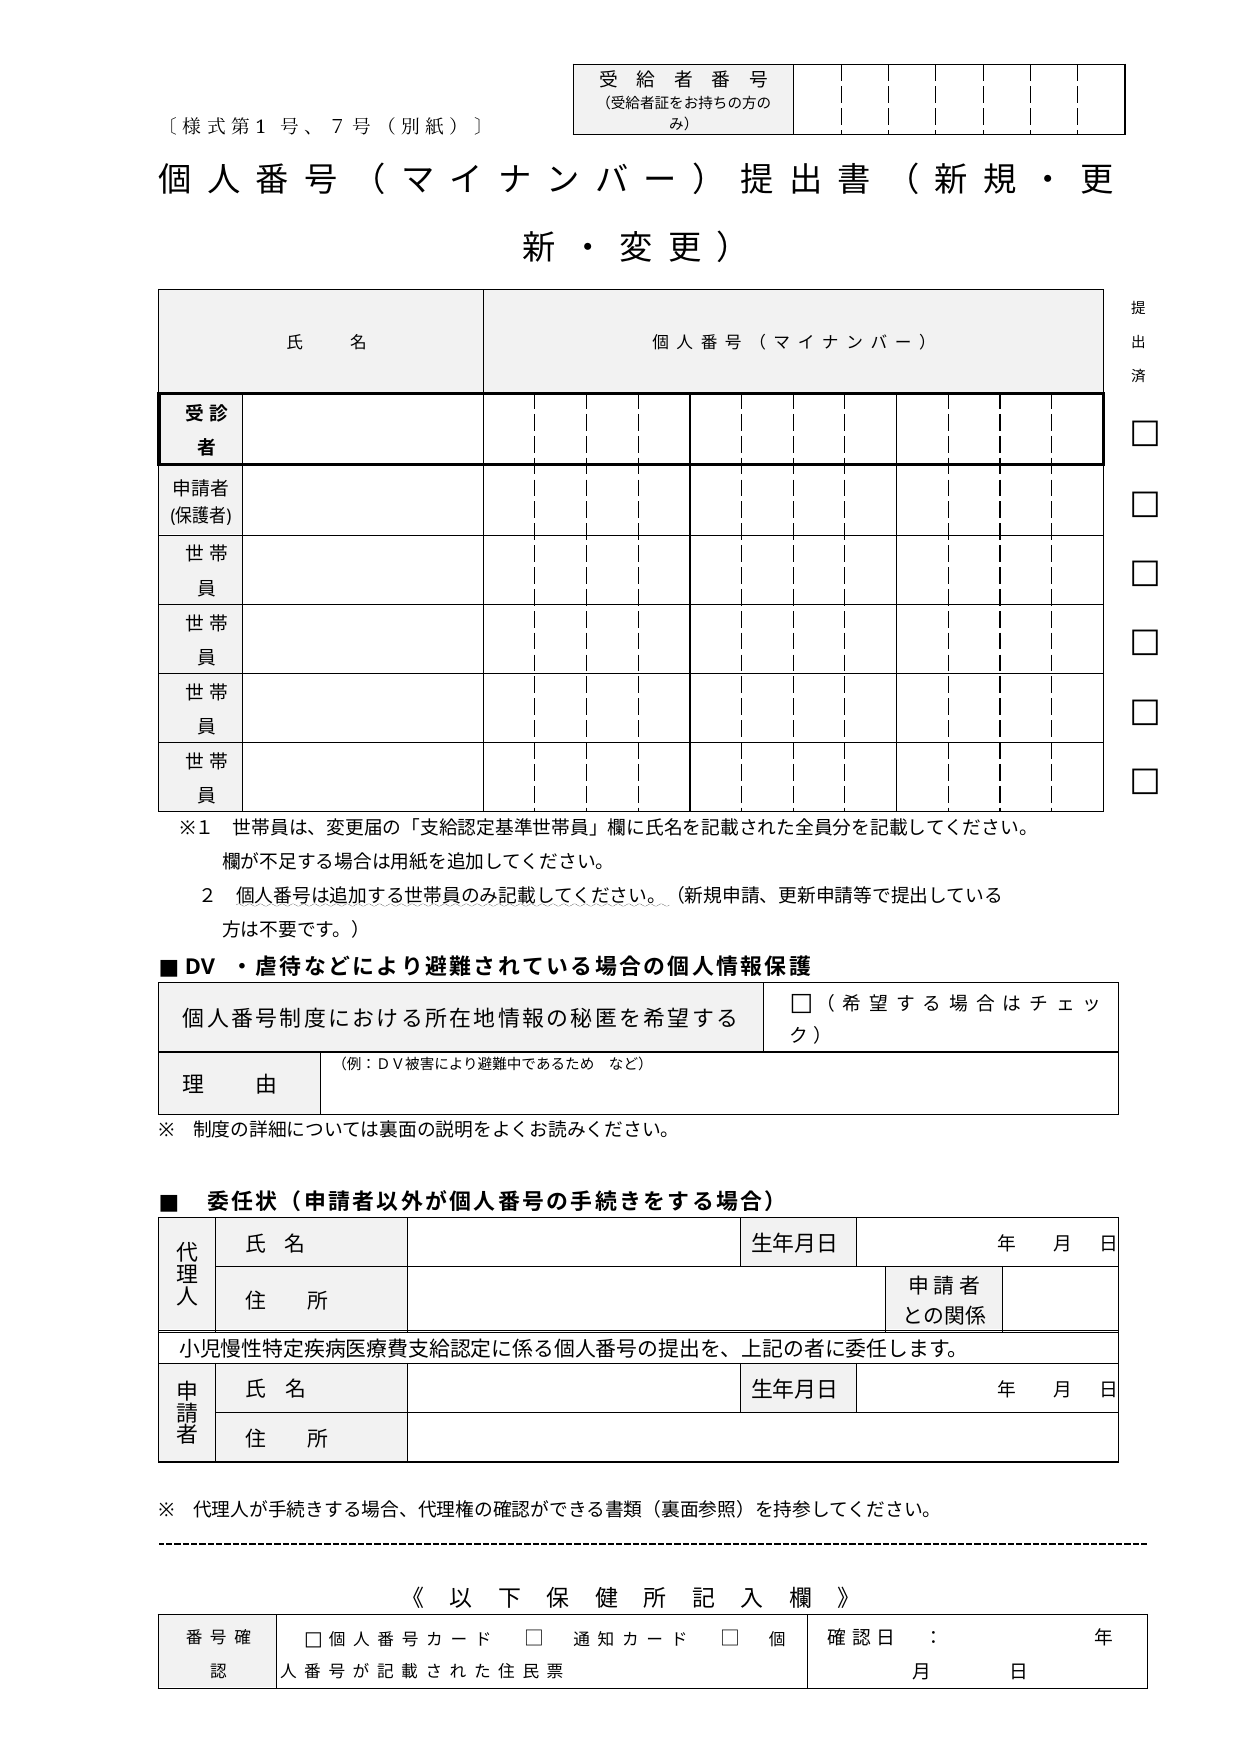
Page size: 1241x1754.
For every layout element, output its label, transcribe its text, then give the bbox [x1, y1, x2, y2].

table_cell [587, 743, 638, 811]
table_cell [1000, 395, 1052, 463]
table_cell 住 所 [216, 1413, 407, 1461]
table_cell 世帯員 [159, 536, 242, 604]
table_cell [948, 674, 1000, 742]
table_cell [484, 536, 535, 604]
table_cell [243, 743, 483, 811]
table_cell [587, 536, 638, 604]
table_cell [1000, 743, 1052, 811]
table_cell [1052, 605, 1103, 673]
table_header 番号確認 [159, 1615, 276, 1687]
table_header 氏名 [159, 290, 483, 392]
text ■ 委任状（申請者以外が個人番号の手続きをする場合） [158, 1183, 1129, 1217]
table_cell [638, 605, 689, 673]
table_cell [845, 536, 896, 604]
table_header [889, 65, 936, 134]
table_cell 氏名 [216, 1364, 407, 1412]
table_cell [845, 743, 896, 811]
table_cell [243, 395, 483, 463]
table_cell [1052, 536, 1103, 604]
table_cell [793, 674, 845, 742]
table_cell 理 由 [159, 1053, 320, 1114]
table_cell [1000, 605, 1052, 673]
table_cell [484, 605, 535, 673]
table_header [1078, 65, 1124, 134]
table_cell 受診者 [161, 395, 242, 463]
table_cell [897, 466, 948, 534]
table_cell [691, 674, 742, 742]
table_header [983, 65, 1030, 134]
table_header □ 個人番号カード □ 通知カード □ 個人番号が記載された住民票 [277, 1615, 807, 1687]
table_cell [948, 466, 1000, 534]
table_cell [691, 536, 742, 604]
table_cell [638, 536, 689, 604]
table_header [841, 65, 888, 134]
table_cell [742, 536, 793, 604]
table_cell □ [1104, 535, 1162, 604]
table_cell [535, 743, 587, 811]
table_header 氏名 [216, 1218, 407, 1266]
table_cell [742, 466, 793, 534]
table_cell [1000, 536, 1052, 604]
table_cell [948, 743, 1000, 811]
text 《以下保健所記入欄》 [158, 1580, 1129, 1614]
table_cell [587, 395, 638, 463]
table_cell [587, 605, 638, 673]
table_header 代理人 [159, 1218, 215, 1329]
table_cell [243, 605, 483, 673]
table_cell [742, 605, 793, 673]
table_header 生年月日 [741, 1218, 856, 1266]
table_cell [691, 395, 742, 463]
table_cell 世帯員 [159, 743, 242, 811]
table_cell □ [1104, 463, 1162, 534]
table_cell [742, 743, 793, 811]
table_cell [638, 466, 689, 534]
table_header 年 月 日 [857, 1218, 1118, 1266]
table_cell □ [1104, 742, 1162, 811]
table_cell [691, 605, 742, 673]
table_header 受 給 者 番 号 （受給者証をお持ちの方のみ） [574, 65, 793, 134]
table_header 確認日 ： 年 月 日 [808, 1615, 1147, 1687]
text ■ DV・虐待などにより避難されている場合の個人情報保護 [158, 948, 1129, 982]
table_header 個人番号（マイナンバー） [484, 290, 1103, 392]
table_cell [243, 466, 483, 534]
table_cell [1052, 395, 1102, 463]
text ※１ 世帯員は、変更届の「支給認定基準世帯員」欄に氏名を記載された全員分を記載してください。 [179, 812, 1129, 839]
table_cell [1000, 466, 1052, 534]
table_cell [793, 395, 845, 463]
table_cell [897, 536, 948, 604]
text 欄が不足する場合は用紙を追加してください。 [222, 846, 1129, 873]
table_cell [243, 536, 483, 604]
table_cell [243, 674, 483, 742]
table_cell [948, 395, 1000, 463]
table_cell [845, 466, 896, 534]
table_cell 世帯員 [159, 605, 242, 673]
table_cell 生年月日 [741, 1364, 856, 1412]
table_cell 住 所 [216, 1267, 407, 1329]
table_cell □ [1105, 392, 1162, 463]
table_cell [1003, 1267, 1118, 1329]
table_header 提出済 [1104, 289, 1162, 392]
table_cell [1000, 674, 1052, 742]
table_cell [897, 743, 948, 811]
table_cell [1052, 674, 1103, 742]
table_cell [793, 605, 845, 673]
table_cell [484, 466, 535, 534]
table_cell □ [1104, 604, 1162, 673]
table_cell [638, 674, 689, 742]
table_cell [408, 1364, 740, 1412]
table_cell [638, 395, 689, 463]
table_cell [484, 395, 535, 463]
table_cell 申請者 [159, 1364, 215, 1461]
table_cell [845, 605, 896, 673]
table_cell [742, 395, 793, 463]
table_header 個人番号制度における所在地情報の秘匿を希望する [159, 983, 763, 1051]
table_cell [535, 674, 587, 742]
table_cell [793, 743, 845, 811]
table_header [794, 65, 841, 134]
table_cell [587, 466, 638, 534]
table_cell [897, 674, 948, 742]
table_cell 年 月 日 [857, 1364, 1118, 1412]
table_cell 申 請 者 との関係 [886, 1267, 1002, 1329]
table_header [1030, 65, 1078, 134]
text 〔様式第1号、７号（別紙）〕 [158, 108, 1129, 142]
table_cell [793, 466, 845, 534]
table_header □（希望する場合はチェック） [764, 983, 1118, 1051]
table_cell [948, 605, 1000, 673]
table_cell [897, 605, 948, 673]
table_cell [587, 674, 638, 742]
table_cell [408, 1267, 885, 1329]
table_cell [742, 674, 793, 742]
table_cell [1052, 743, 1103, 811]
table_cell [484, 674, 535, 742]
table_cell 小児慢性特定疾病医療費支給認定に係る個人番号の提出を、上記の者に委任します。 [159, 1333, 1118, 1363]
table_header [159, 1543, 1149, 1578]
text 個人番号（マイナンバー）提出書（新規・更新・変更） [158, 142, 1129, 279]
table_cell [638, 743, 689, 811]
table_cell [1052, 466, 1103, 534]
table_cell [845, 395, 896, 463]
table_cell [793, 536, 845, 604]
table_cell [691, 466, 742, 534]
table_cell [535, 605, 587, 673]
table_cell [535, 395, 587, 463]
table_cell 世帯員 [159, 674, 242, 742]
table_cell [408, 1413, 1118, 1461]
table_cell [845, 674, 896, 742]
table_cell [691, 743, 742, 811]
table_cell □ [1104, 673, 1162, 742]
text ※ 制度の詳細については裏面の説明をよくお読みください。 [158, 1115, 1129, 1142]
table_cell [535, 536, 587, 604]
table_cell （例：ＤＶ被害により避難中であるため など） [321, 1053, 1118, 1114]
text ２ 個人番号は追加する世帯員のみ記載してください。（新規申請、更新申請等で提出している [179, 880, 1129, 907]
table_cell [535, 466, 587, 534]
table_header [408, 1218, 740, 1266]
text ※ 代理人が手続きする場合、代理権の確認ができる書類（裏面参照）を持参してください。 [158, 1494, 1129, 1521]
table_cell [484, 743, 535, 811]
table_cell [897, 395, 948, 463]
text 方は不要です。） [222, 914, 1129, 941]
table_header [936, 65, 983, 134]
table_cell [948, 536, 1000, 604]
table_cell 申請者 (保護者) [159, 466, 242, 534]
